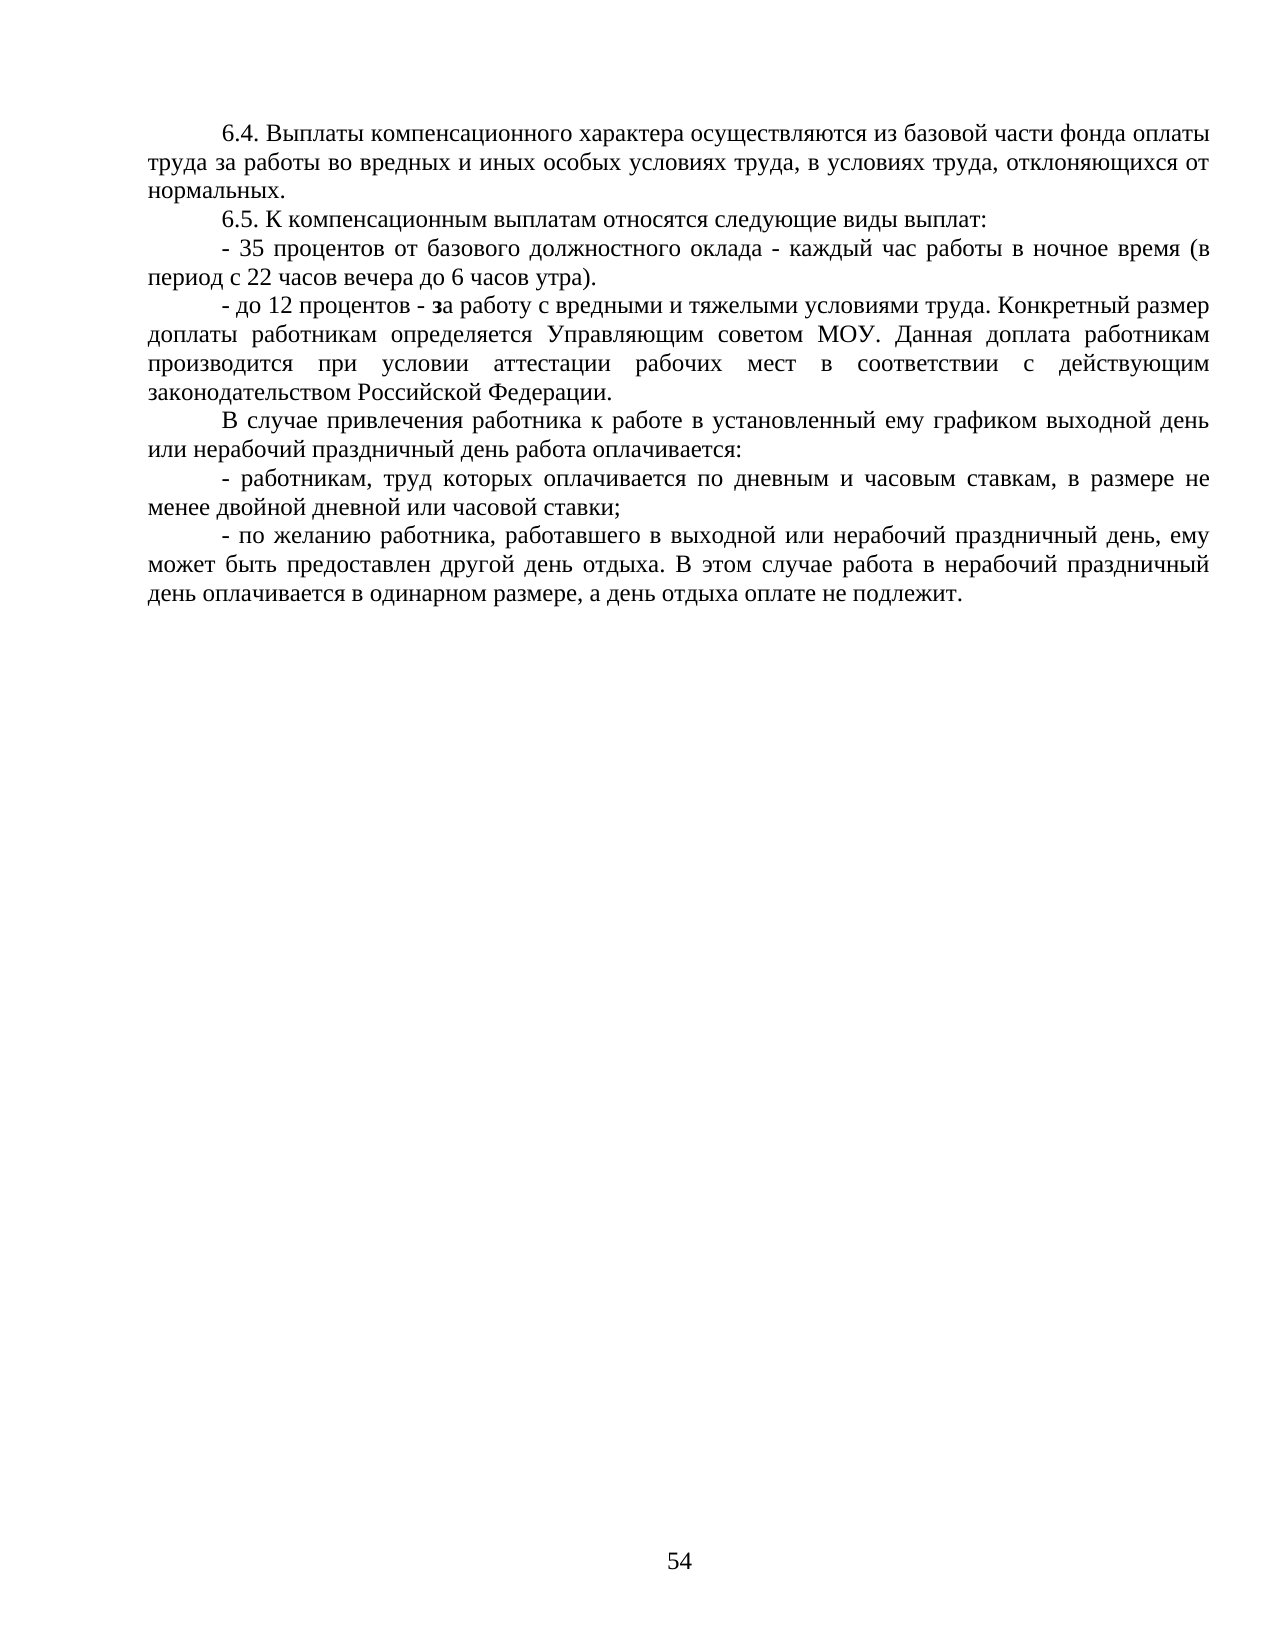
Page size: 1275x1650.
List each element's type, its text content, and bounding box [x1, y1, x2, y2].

text 6.4. Выплаты компенсационного характера осуществляются из базовой части фонда оплаты труда за работы во вредных и иных особых условиях труда, в условиях труда, отклоняющихся от нормальных. [148, 118, 1211, 204]
text - работникам, труд которых оплачивается по дневным и часовым ставкам, в размере не менее двойной дневной или часовой ставки; [148, 463, 1211, 521]
text - до 12 процентов - за работу с вредными и тяжелыми условиями труда. Конкретный размер доплаты работникам определяется Управляющим советом МОУ. Данная доплата работникам производится при условии аттестации рабочих мест в соответствии с действующим законодательством Российской Федерации. [148, 291, 1211, 406]
text - 35 процентов от базового должностного оклада - каждый час работы в ночное время (в период с 22 часов вечера до 6 часов утра). [148, 233, 1211, 291]
text В случае привлечения работника к работе в установленный ему графиком выходной день или нерабочий праздничный день работа оплачивается: [148, 406, 1211, 463]
text 6.5. К компенсационным выплатам относятся следующие виды выплат: [148, 204, 1211, 233]
text - по желанию работника, работавшего в выходной или нерабочий праздничный день, ему может быть предоставлен другой день отдыха. В этом случае работа в нерабочий праздничный день оплачивается в одинарном размере, а день отдыха оплате не подлежит. [148, 521, 1211, 607]
